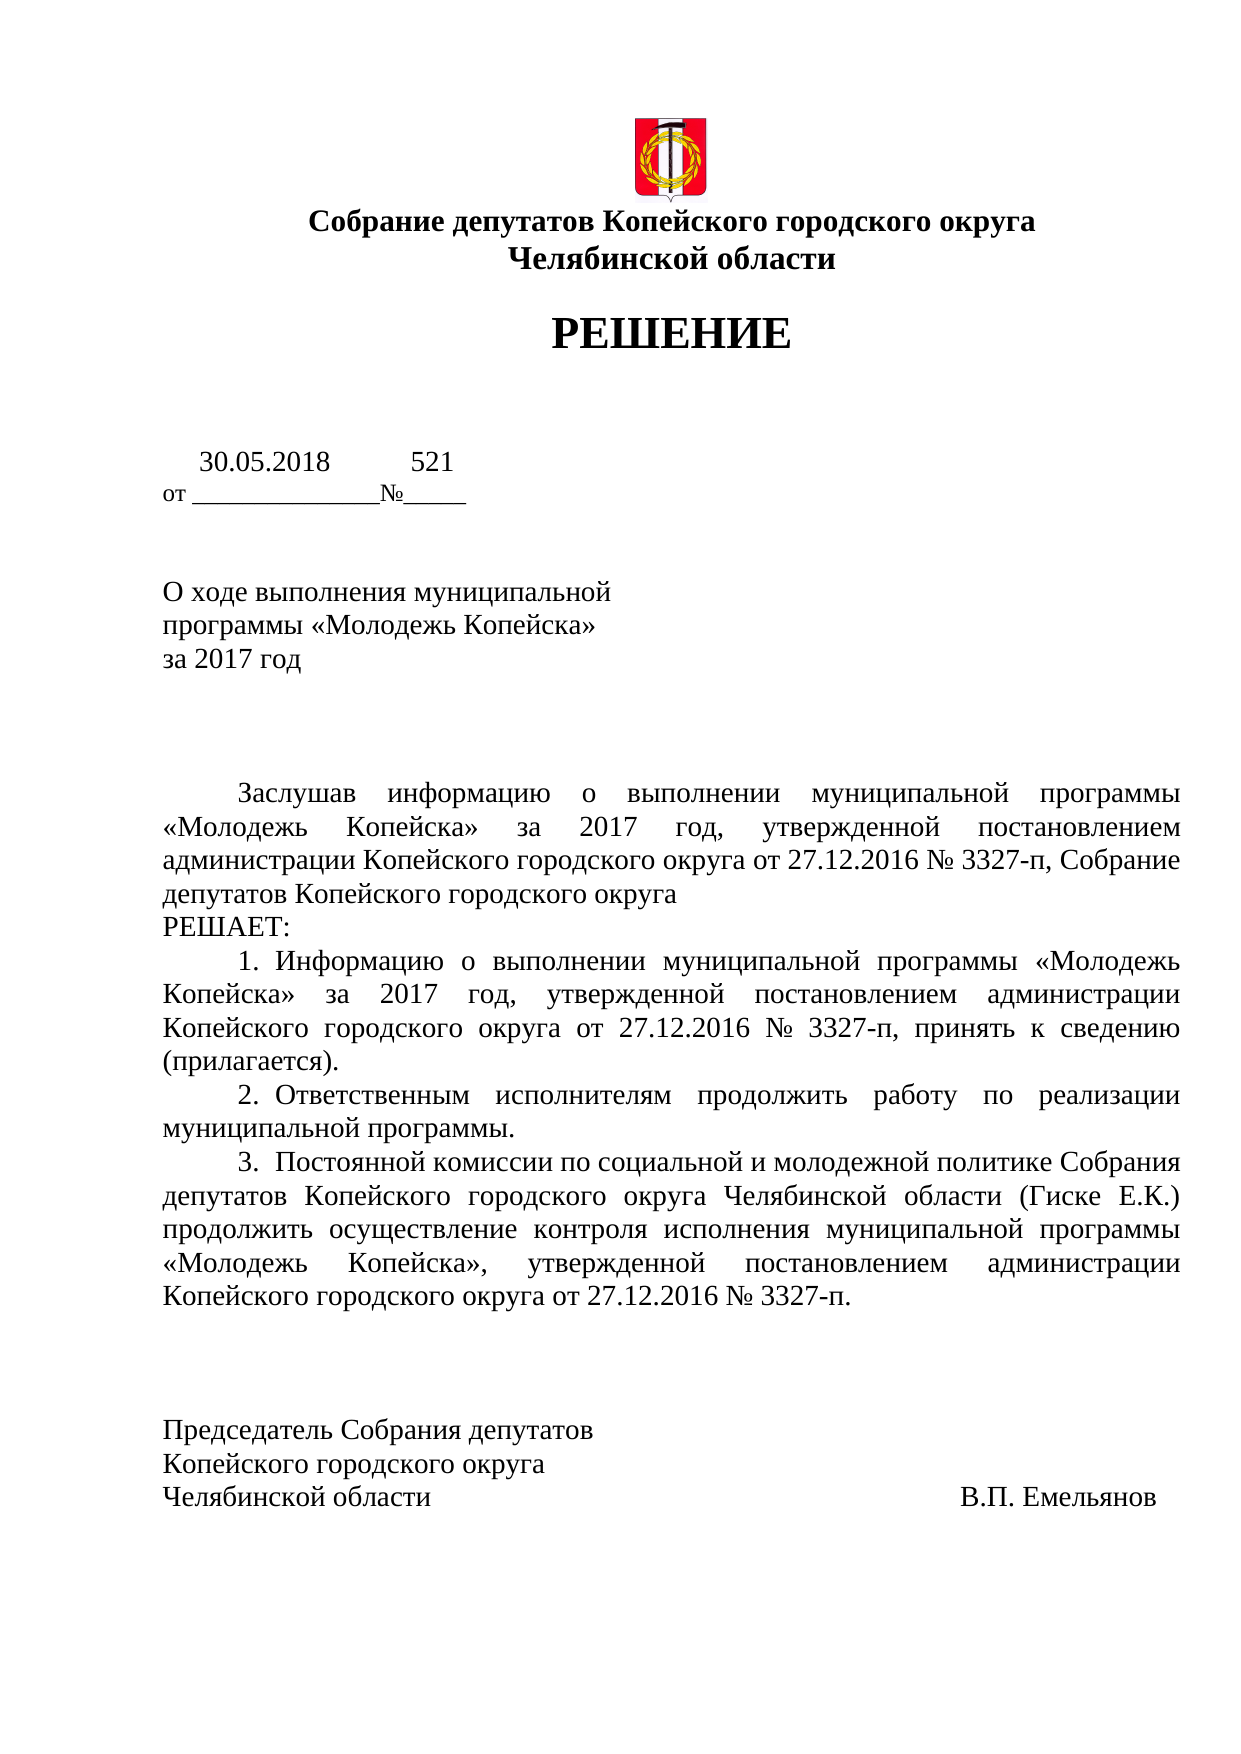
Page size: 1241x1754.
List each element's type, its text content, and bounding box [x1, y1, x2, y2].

text программы «Молодежь Копейска» [162, 607, 1181, 641]
list Постоянной комиссии по социальной и молодежной политике Собрания депутатов Копейского городского округа Челябинской области (Гиске Е.К.) продолжить осуществление контроля исполнения муниципальной программы «Молодежь Копейска», утвержденной постановлением администрации Копейского городского округа от 27.12.2016 № 3327-п. [162, 1144, 1181, 1312]
text за 2017 год [162, 641, 1181, 674]
text Челябинской области В.П. Емельянов [162, 1479, 1181, 1513]
text Копейского городского округа [162, 1446, 1181, 1479]
text 30.05.2018 521 [162, 444, 1181, 478]
text О ходе выполнения муниципальной [162, 574, 1181, 607]
text Собрание депутатов Копейского городского округа [162, 203, 1181, 238]
text РЕШЕНИЕ [162, 306, 1181, 358]
text от _______________№_____ [162, 478, 1181, 507]
list Информацию о выполнении муниципальной программы «Молодежь Копейска» за 2017 год, утвержденной постановлением администрации Копейского городского округа от 27.12.2016 № 3327-п, принять к сведению (прилагается). [162, 943, 1181, 1077]
text РЕШАЕТ: [162, 909, 1181, 943]
list Ответственным исполнителям продолжить работу по реализации муниципальной программы. [162, 1077, 1181, 1144]
text Заслушав информацию о выполнении муниципальной программы «Молодежь Копейска» за 2017 год, утвержденной постановлением администрации Копейского городского округа от 27.12.2016 № 3327-п, Собрание депутатов Копейского городского округа [162, 775, 1181, 909]
subtitle Челябинской области [162, 238, 1181, 277]
picture [635, 118, 708, 203]
text Председатель Собрания депутатов [162, 1412, 1181, 1446]
